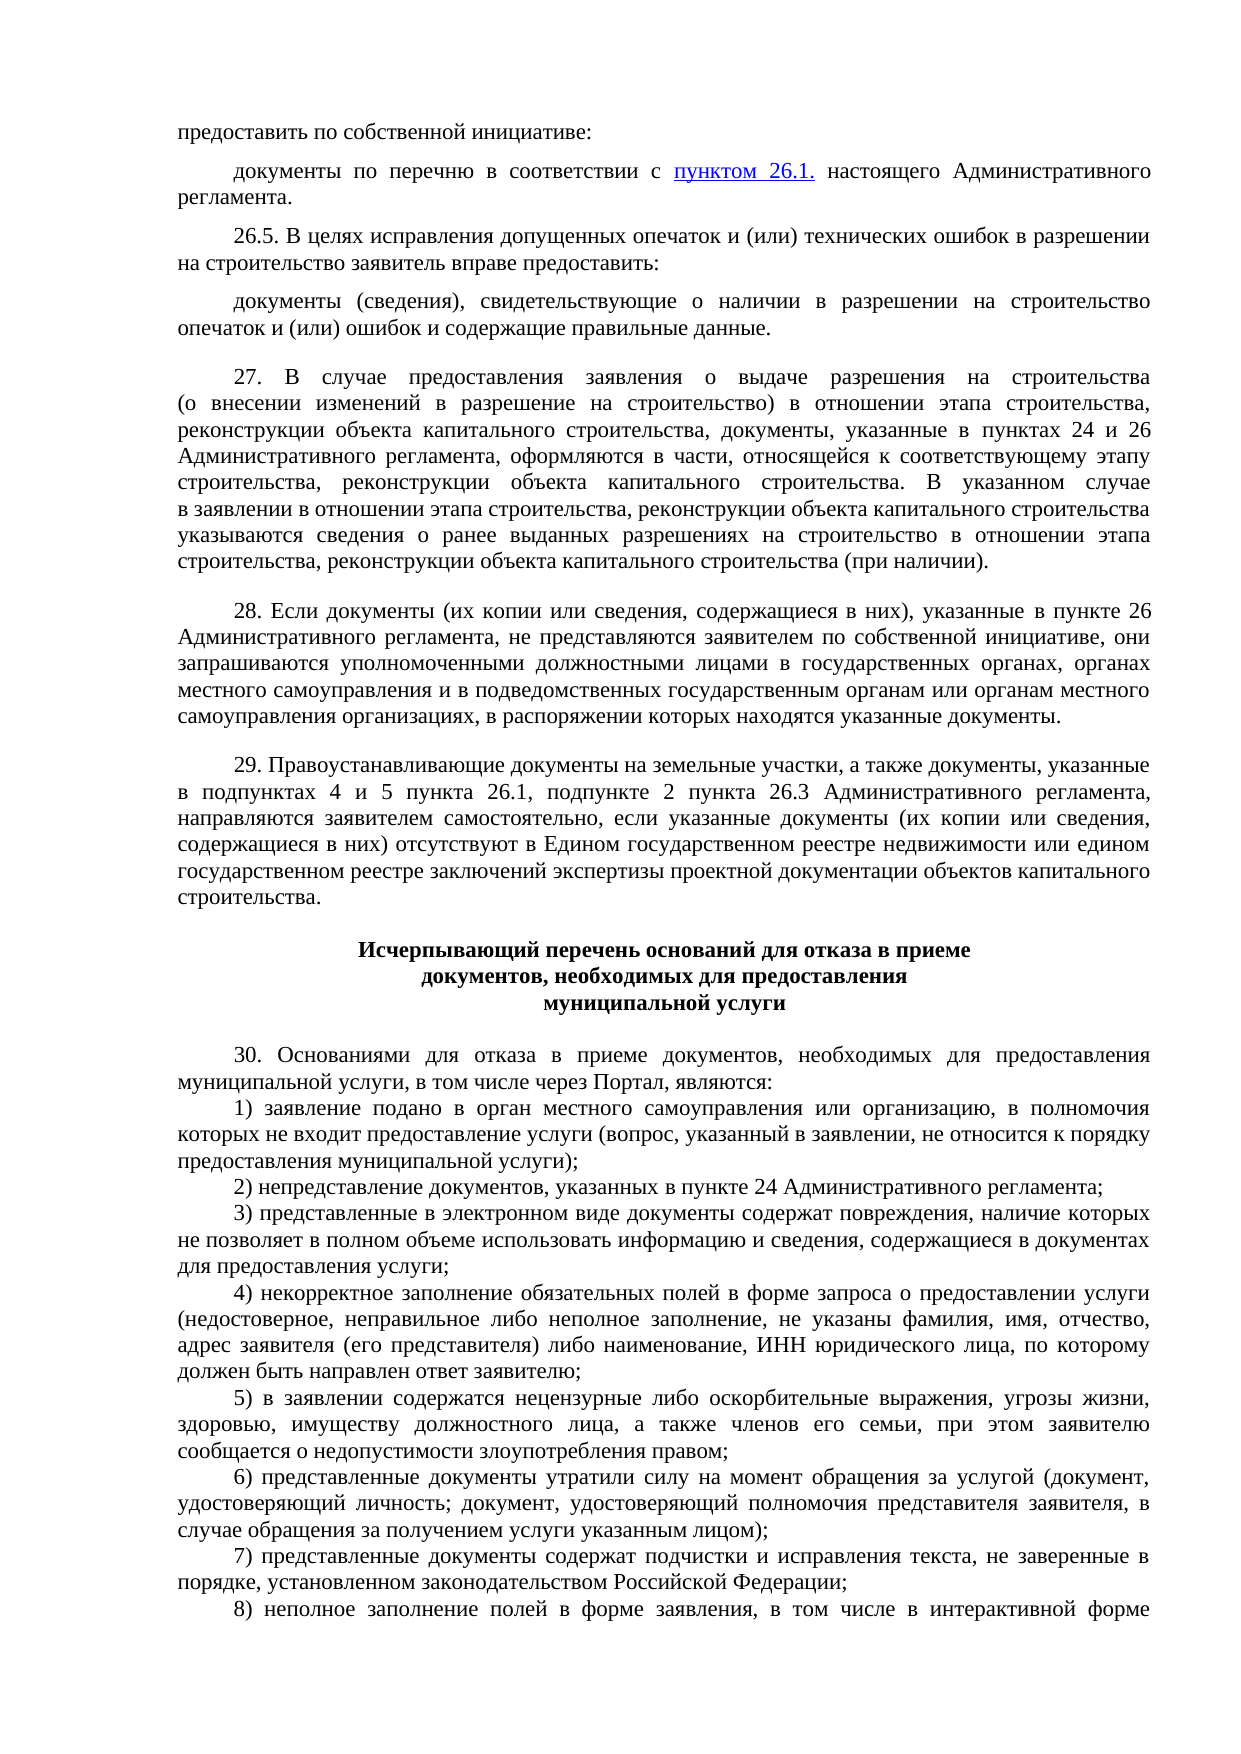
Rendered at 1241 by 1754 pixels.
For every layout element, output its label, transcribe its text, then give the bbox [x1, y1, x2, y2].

text 26.5. В целях исправления допущенных опечаток и (или) технических ошибок в разрешении на строительство заявитель вправе предоставить: [177, 222, 1152, 275]
text 6) представленные документы утратили силу на момент обращения за услугой (документ, удостоверяющий личность; документ, удостоверяющий полномочия представителя заявителя, в случае обращения за получением услуги указанным лицом); [177, 1463, 1152, 1542]
title Исчерпывающий перечень оснований для отказа в приеме [177, 936, 1152, 962]
text 2) непредставление документов, указанных в пункте 24 Административного регламента; [177, 1173, 1152, 1199]
text 1) заявление подано в орган местного самоуправления или организацию, в полномочия которых не входит предоставление услуги (вопрос, указанный в заявлении, не относится к порядку предоставления муниципальной услуги); [177, 1094, 1152, 1173]
text 30. Основаниями для отказа в приеме документов, необходимых для предоставления муниципальной услуги, в том числе через Портал, являются: [177, 1041, 1152, 1094]
text 28. Если документы (их копии или сведения, содержащиеся в них), указанные в пункте 26 Административного регламента, не представляются заявителем по собственной инициативе, они запрашиваются уполномоченными должностными лицами в государственных органах, органах местного самоуправления и в подведомственных государственным органам или органам местного самоуправления организациях, в распоряжении которых находятся указанные документы. [177, 597, 1152, 728]
text 3) представленные в электронном виде документы содержат повреждения, наличие которых не позволяет в полном объеме использовать информацию и сведения, содержащиеся в документах для предоставления услуги; [177, 1199, 1152, 1278]
text документы (сведения), свидетельствующие о наличии в разрешении на строительство опечаток и (или) ошибок и содержащие правильные данные. [177, 287, 1152, 340]
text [177, 118, 1152, 144]
text 27. В случае предоставления заявления о выдаче разрешения на строительства (о внесении изменений в разрешение на строительство) в отношении этапа строительства, реконструкции объекта капитального строительства, документы, указанные в пунктах 24 и 26 Административного регламента, оформляются в части, относящейся к соответствующему этапу строительства, реконструкции объекта капитального строительства. В указанном случае в заявлении в отношении этапа строительства, реконструкции объекта капитального строительства указываются сведения о ранее выданных разрешениях на строительство в отношении этапа строительства, реконструкции объекта капитального строительства (при наличии). [177, 363, 1152, 574]
title документов, необходимых для предоставления [177, 962, 1152, 989]
text 29. Правоустанавливающие документы на земельные участки, а также документы, указанные в подпунктах 4 и 5 пункта 26.1, подпункте 2 пункта 26.3 Административного регламента, направляются заявителем самостоятельно, если указанные документы (их копии или сведения, содержащиеся в них) отсутствуют в Едином государственном реестре недвижимости или едином государственном реестре заключений экспертизы проектной документации объектов капитального строительства. [177, 751, 1152, 909]
text 7) представленные документы содержат подчистки и исправления текста, не заверенные в порядке, установленном законодательством Российской Федерации; [177, 1542, 1152, 1595]
text документы по перечню в соответствии с пунктом 26.1. настоящего Административного регламента. [177, 157, 1152, 210]
text 4) некорректное заполнение обязательных полей в форме запроса о предоставлении услуги (недостоверное, неправильное либо неполное заполнение, не указаны фамилия, имя, отчество, адрес заявителя (его представителя) либо наименование, ИНН юридического лица, по которому должен быть направлен ответ заявителю; [177, 1278, 1152, 1384]
text 5) в заявлении содержатся нецензурные либо оскорбительные выражения, угрозы жизни, здоровью, имуществу должностного лица, а также членов его семьи, при этом заявителю сообщается о недопустимости злоупотребления правом; [177, 1384, 1152, 1463]
title муниципальной услуги [177, 989, 1152, 1015]
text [177, 1595, 1152, 1621]
